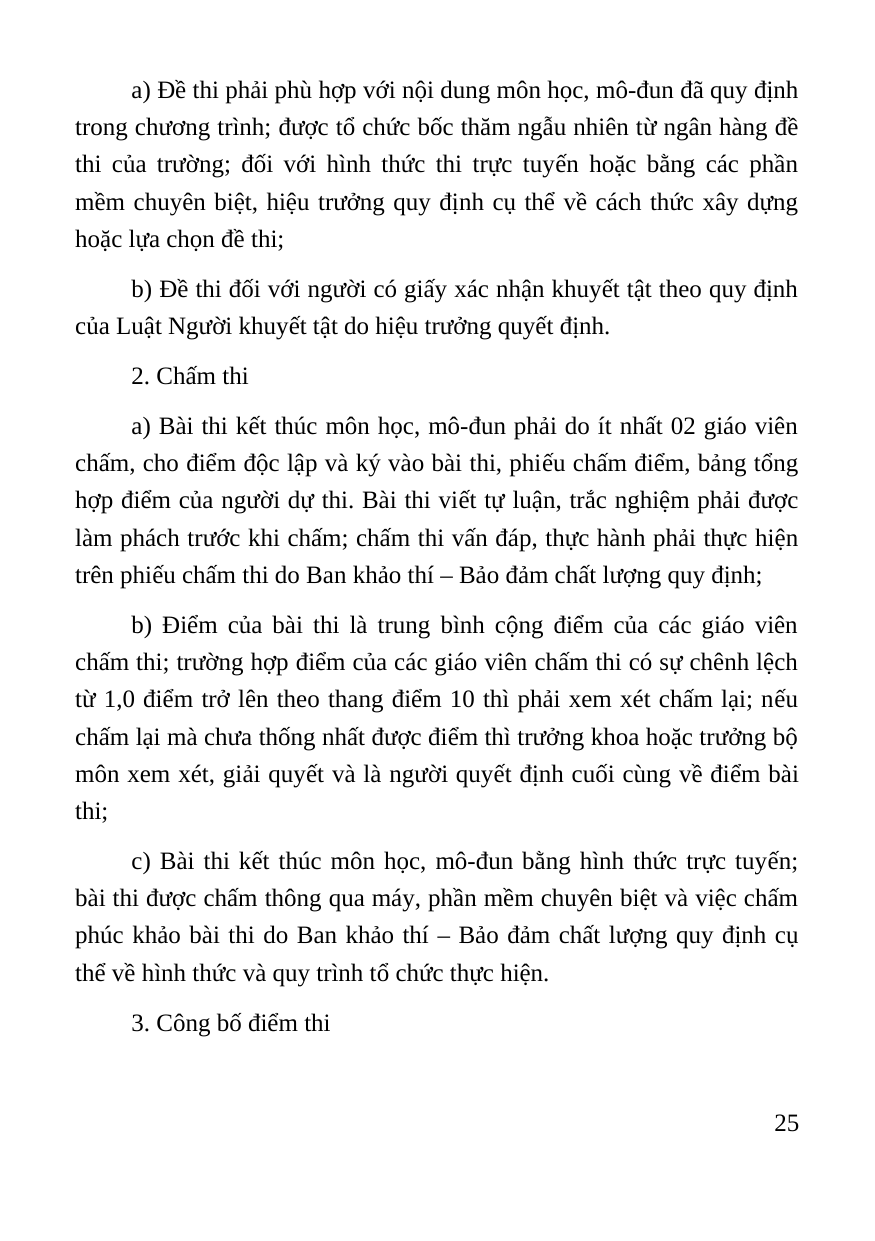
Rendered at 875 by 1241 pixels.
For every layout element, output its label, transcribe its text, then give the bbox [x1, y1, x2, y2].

text 3. Công bố điểm thi [75, 1008, 799, 1036]
text c) Bài thi kết thúc môn học, mô-đun bằng hình thức trực tuyến; bài thi được chấm thông qua máy, phần mềm chuyên biệt và việc chấm phúc khảo bài thi do Ban khảo thí – Bảo đảm chất lượng quy định cụ thể về hình thức và quy trình tổ chức thực hiện. [75, 846, 799, 987]
text a) Bài thi kết thúc môn học, mô-đun phải do ít nhất 02 giáo viên chấm, cho điểm độc lập và ký vào bài thi, phiếu chấm điểm, bảng tổng hợp điểm của người dự thi. Bài thi viết tự luận, trắc nghiệm phải được làm phách trước khi chấm; chấm thi vấn đáp, thực hành phải thực hiện trên phiếu chấm thi do Ban khảo thí – Bảo đảm chất lượng quy định; [75, 411, 799, 589]
text 2. Chấm thi [75, 361, 799, 390]
text b) Đề thi đối với người có giấy xác nhận khuyết tật theo quy định của Luật Người khuyết tật do hiệu trưởng quyết định. [75, 274, 799, 340]
text b) Điểm của bài thi là trung bình cộng điểm của các giáo viên chấm thi; trường hợp điểm của các giáo viên chấm thi có sự chênh lệch từ 1,0 điểm trở lên theo thang điểm 10 thì phải xem xét chấm lại; nếu chấm lại mà chưa thống nhất được điểm thì trưởng khoa hoặc trưởng bộ môn xem xét, giải quyết và là người quyết định cuối cùng về điểm bài thi; [75, 610, 799, 825]
text a) Đề thi phải phù hợp với nội dung môn học, mô-đun đã quy định trong chương trình; được tổ chức bốc thăm ngẫu nhiên từ ngân hàng đề thi của trường; đối với hình thức thi trực tuyến hoặc bằng các phần mềm chuyên biệt, hiệu trưởng quy định cụ thể về cách thức xây dựng hoặc lựa chọn đề thi; [75, 75, 799, 253]
